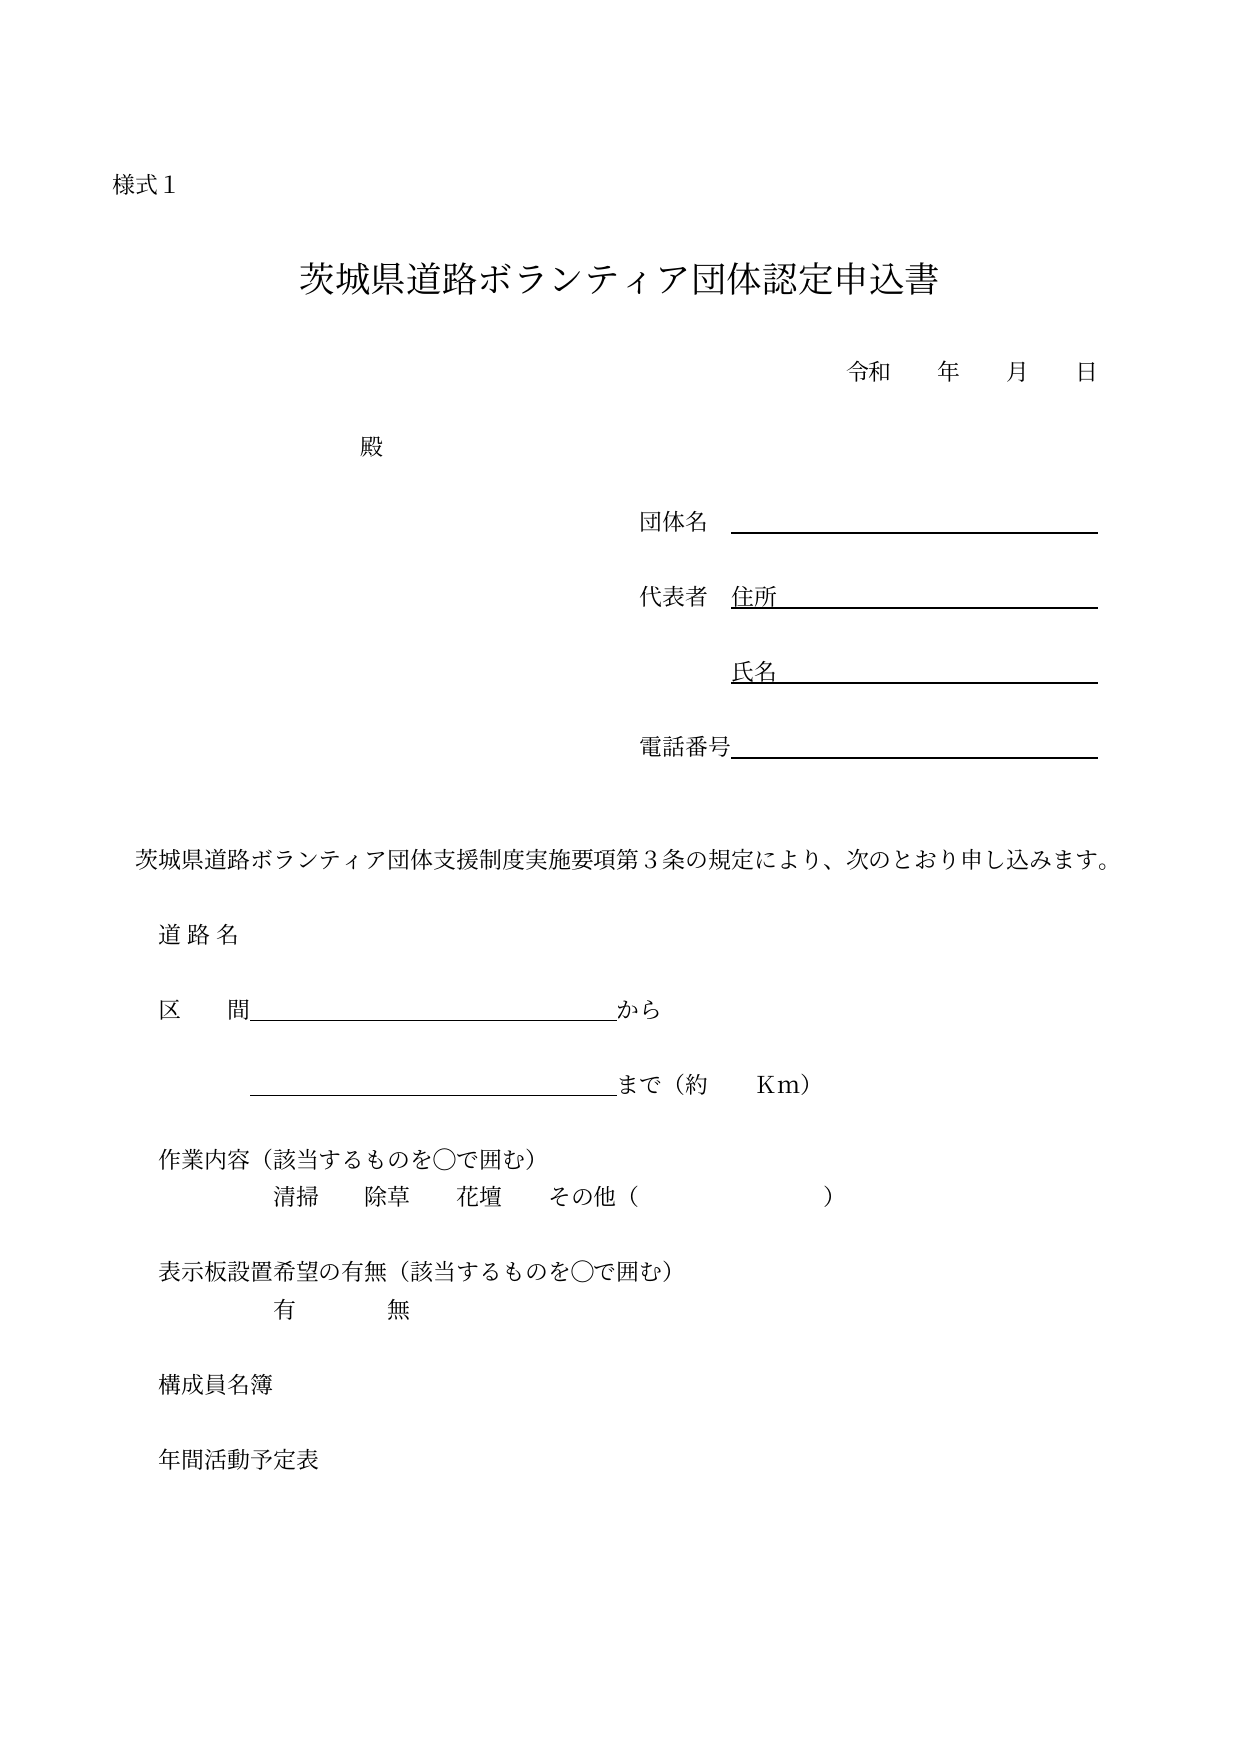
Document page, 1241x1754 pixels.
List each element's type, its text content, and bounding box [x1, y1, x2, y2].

text 氏名 [112, 652, 1128, 689]
text 有 無 [112, 1289, 1128, 1327]
text 令和 年 月 日 [112, 352, 1128, 389]
text 茨城県道路ボランティア団体支援制度実施要項第３条の規定により、次のとおり申し込みます。 [112, 839, 1128, 877]
text 構成員名簿 [112, 1364, 1128, 1402]
text 年間活動予定表 [112, 1439, 1128, 1477]
text 区 間 から [112, 989, 1128, 1027]
text 表示板設置希望の有無（該当するものを◯で囲む） [112, 1252, 1128, 1289]
text 代表者 住所 [112, 577, 1128, 614]
text 団体名 [112, 502, 1128, 539]
text 茨城県道路ボランティア団体認定申込書 [112, 239, 1128, 314]
text 殿 [112, 427, 1128, 464]
text 電話番号 [112, 727, 1128, 764]
text 清掃 除草 花壇 その他（ ） [112, 1177, 1128, 1214]
text 様式１ [112, 164, 1128, 202]
text 道 路 名 [112, 914, 1128, 952]
text まで（約 Ｋｍ） [112, 1064, 1128, 1102]
text 作業内容（該当するものを◯で囲む） [112, 1139, 1128, 1177]
